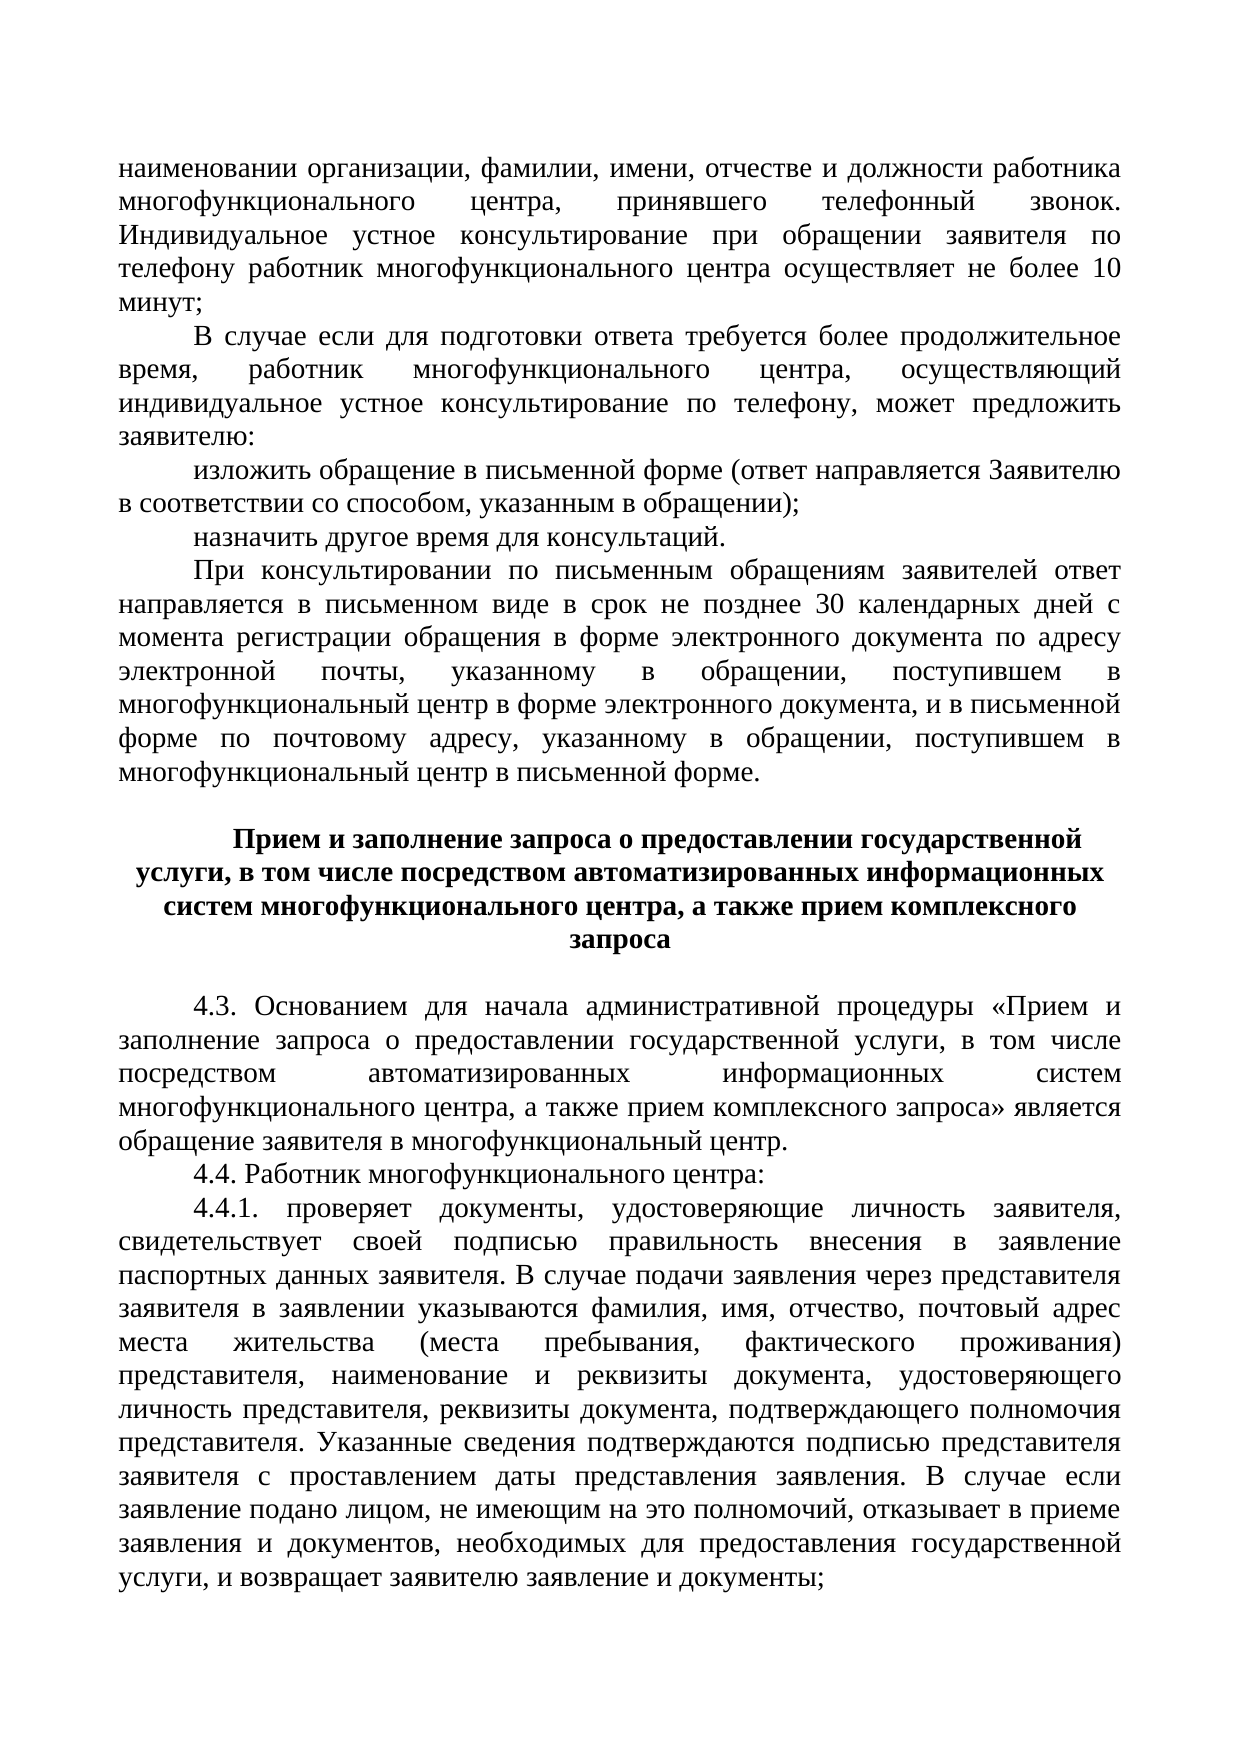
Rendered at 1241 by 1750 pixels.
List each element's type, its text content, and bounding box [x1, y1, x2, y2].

text При консультировании по письменным обращениям заявителей ответ направляется в письменном виде в срок не позднее 30 календарных дней с момента регистрации обращения в форме электронного документа по адресу электронной почты, указанному в обращении, поступившем в многофункциональный центр в форме электронного документа, и в письменной форме по почтовому адресу, указанному в обращении, поступившем в многофункциональный центр в письменной форме. [118, 552, 1122, 787]
text изложить обращение в письменной форме (ответ направляется Заявителю в соответствии со способом, указанным в обращении); [118, 452, 1122, 519]
text 4.4.1. проверяет документы, удостоверяющие личность заявителя, свидетельствует своей подписью правильность внесения в заявление паспортных данных заявителя. В случае подачи заявления через представителя заявителя в заявлении указываются фамилия, имя, отчество, почтовый адрес места жительства (места пребывания, фактического проживания) представителя, наименование и реквизиты документа, удостоверяющего личность представителя, реквизиты документа, подтверждающего полномочия представителя. Указанные сведения подтверждаются подписью представителя заявителя с проставлением даты представления заявления. В случае если заявление подано лицом, не имеющим на это полномочий, отказывает в приеме заявления и документов, необходимых для предоставления государственной услуги, и возвращает заявителю заявление и документы; [118, 1190, 1122, 1592]
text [118, 150, 1122, 318]
text 4.4. Работник многофункционального центра: [118, 1156, 1122, 1190]
text 4.3. Основанием для начала административной процедуры «Прием и заполнение запроса о предоставлении государственной услуги, в том числе посредством автоматизированных информационных систем многофункционального центра, а также прием комплексного запроса» является обращение заявителя в многофункциональный центр. [118, 988, 1122, 1156]
text В случае если для подготовки ответа требуется более продолжительное время, работник многофункционального центра, осуществляющий индивидуальное устное консультирование по телефону, может предложить заявителю: [118, 318, 1122, 452]
text Прием и заполнение запроса о предоставлении государственной услуги, в том числе посредством автоматизированных информационных систем многофункционального центра, а также прием комплексного запроса [118, 821, 1122, 955]
text назначить другое время для консультаций. [118, 519, 1122, 552]
